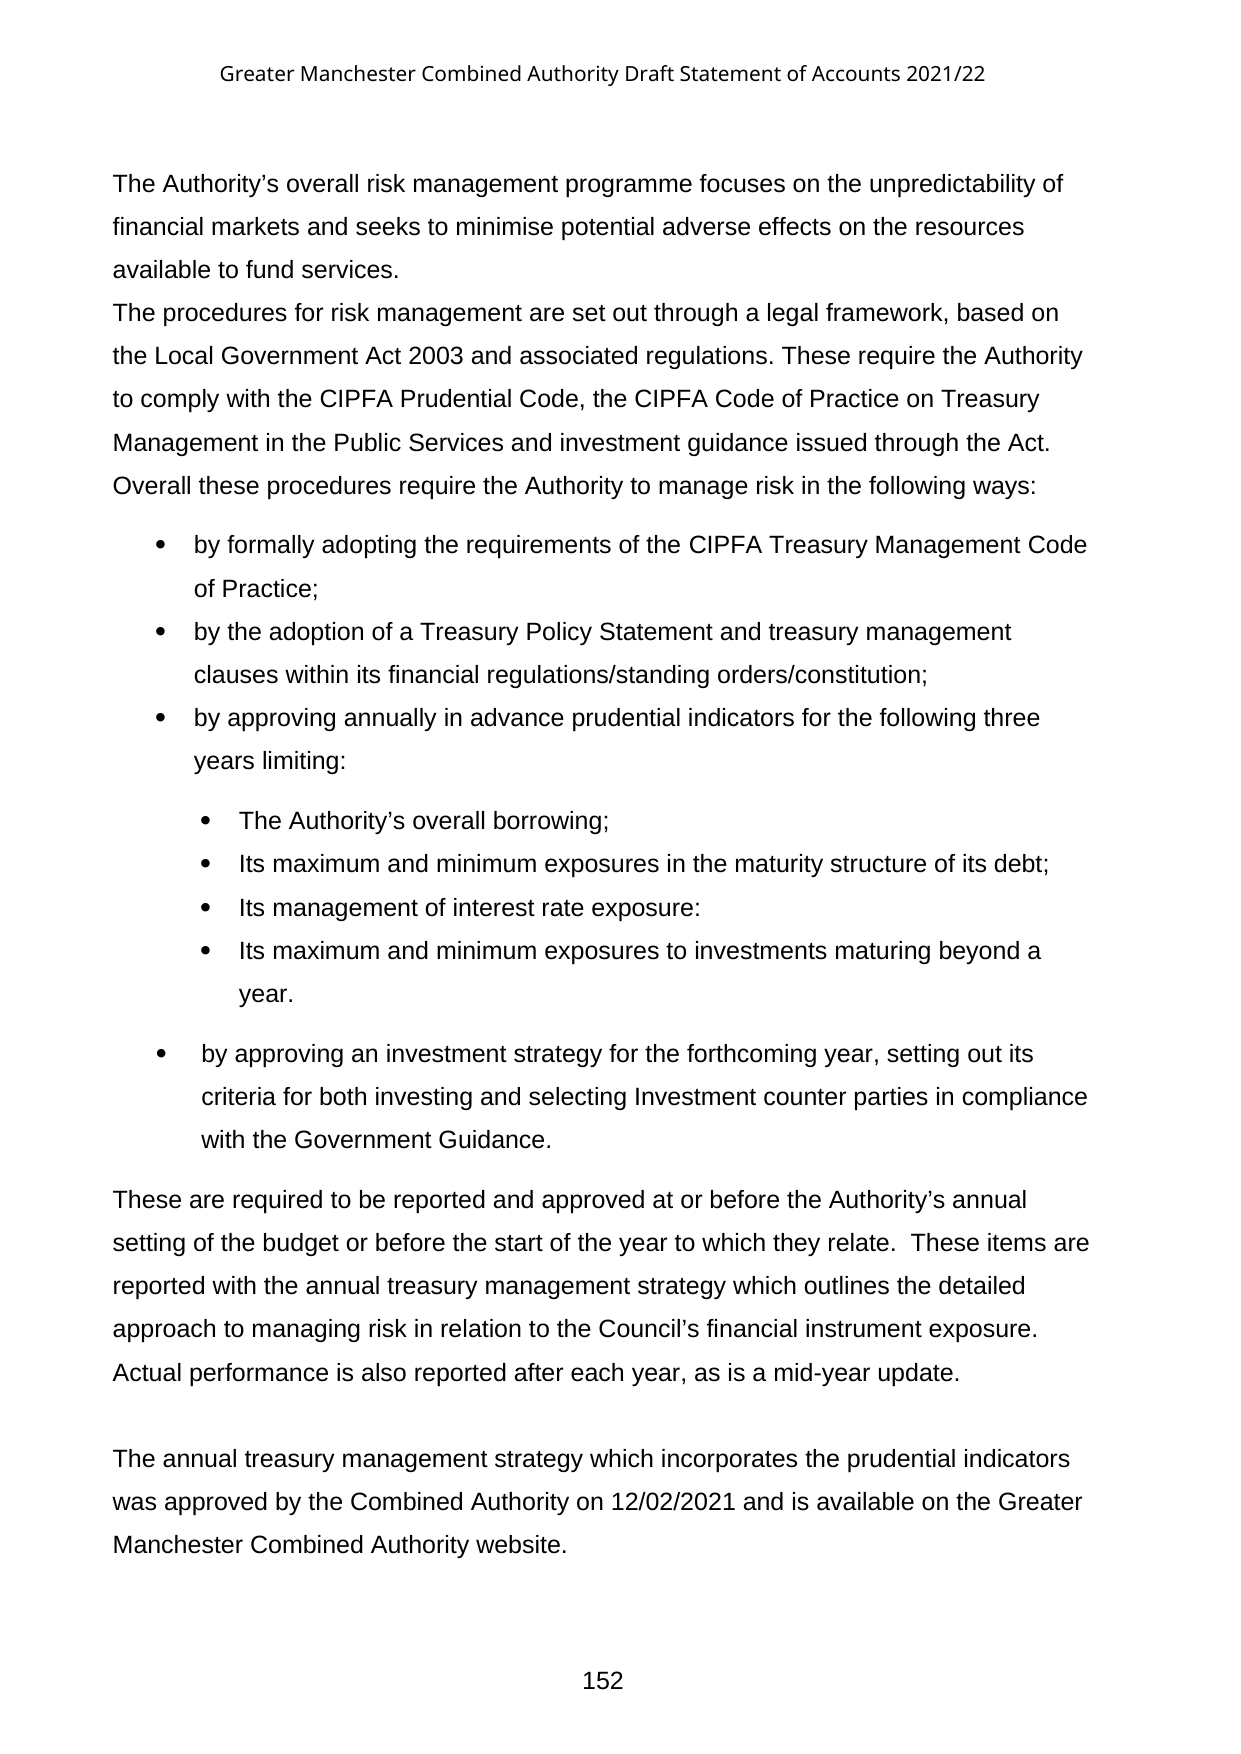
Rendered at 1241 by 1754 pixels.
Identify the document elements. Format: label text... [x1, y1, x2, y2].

text The procedures for risk management are set out through a legal framework, based on the Local Government Act 2003 and associated regulations. These require the Authority to comply with the CIPFA Prudential Code, the CIPFA Code of Practice on Treasury Management in the Public Services and investment guidance issued through the Act. Overall these procedures require the Authority to manage risk in the following ways: [112, 298, 1093, 499]
list Its management of interest rate exposure: [201, 893, 1093, 921]
text These are required to be reported and approved at or before the Authority’s annual setting of the budget or before the start of the year to which they relate. These items are reported with the annual treasury management strategy which outlines the detailed approach to managing risk in relation to the Council’s financial instrument exposure. Actual performance is also reported after each year, as is a mid-year update. [112, 1185, 1093, 1386]
list by the adoption of a Treasury Policy Statement and treasury management clauses within its financial regulations/standing orders/constitution; [156, 617, 1093, 689]
list The Authority’s overall borrowing; [201, 806, 1093, 835]
list Its maximum and minimum exposures to investments maturing beyond a year. [201, 936, 1093, 1008]
list by formally adopting the requirements of the CIPFA Treasury Management Code of Practice; [156, 530, 1093, 602]
list by approving an investment strategy for the forthcoming year, setting out its criteria for both investing and selecting Investment counter parties in compliance with the Government Guidance. [157, 1039, 1093, 1154]
list Its maximum and minimum exposures in the maturity structure of its debt; [201, 849, 1093, 878]
text The annual treasury management strategy which incorporates the prudential indicators was approved by the Combined Authority on 12/02/2021 and is available on the Greater Manchester Combined Authority website. [112, 1444, 1093, 1559]
list by approving annually in advance prudential indicators for the following three years limiting: [156, 703, 1093, 775]
text The Authority’s overall risk management programme focuses on the unpredictability of financial markets and seeks to minimise potential adverse effects on the resources available to fund services. [112, 169, 1093, 284]
